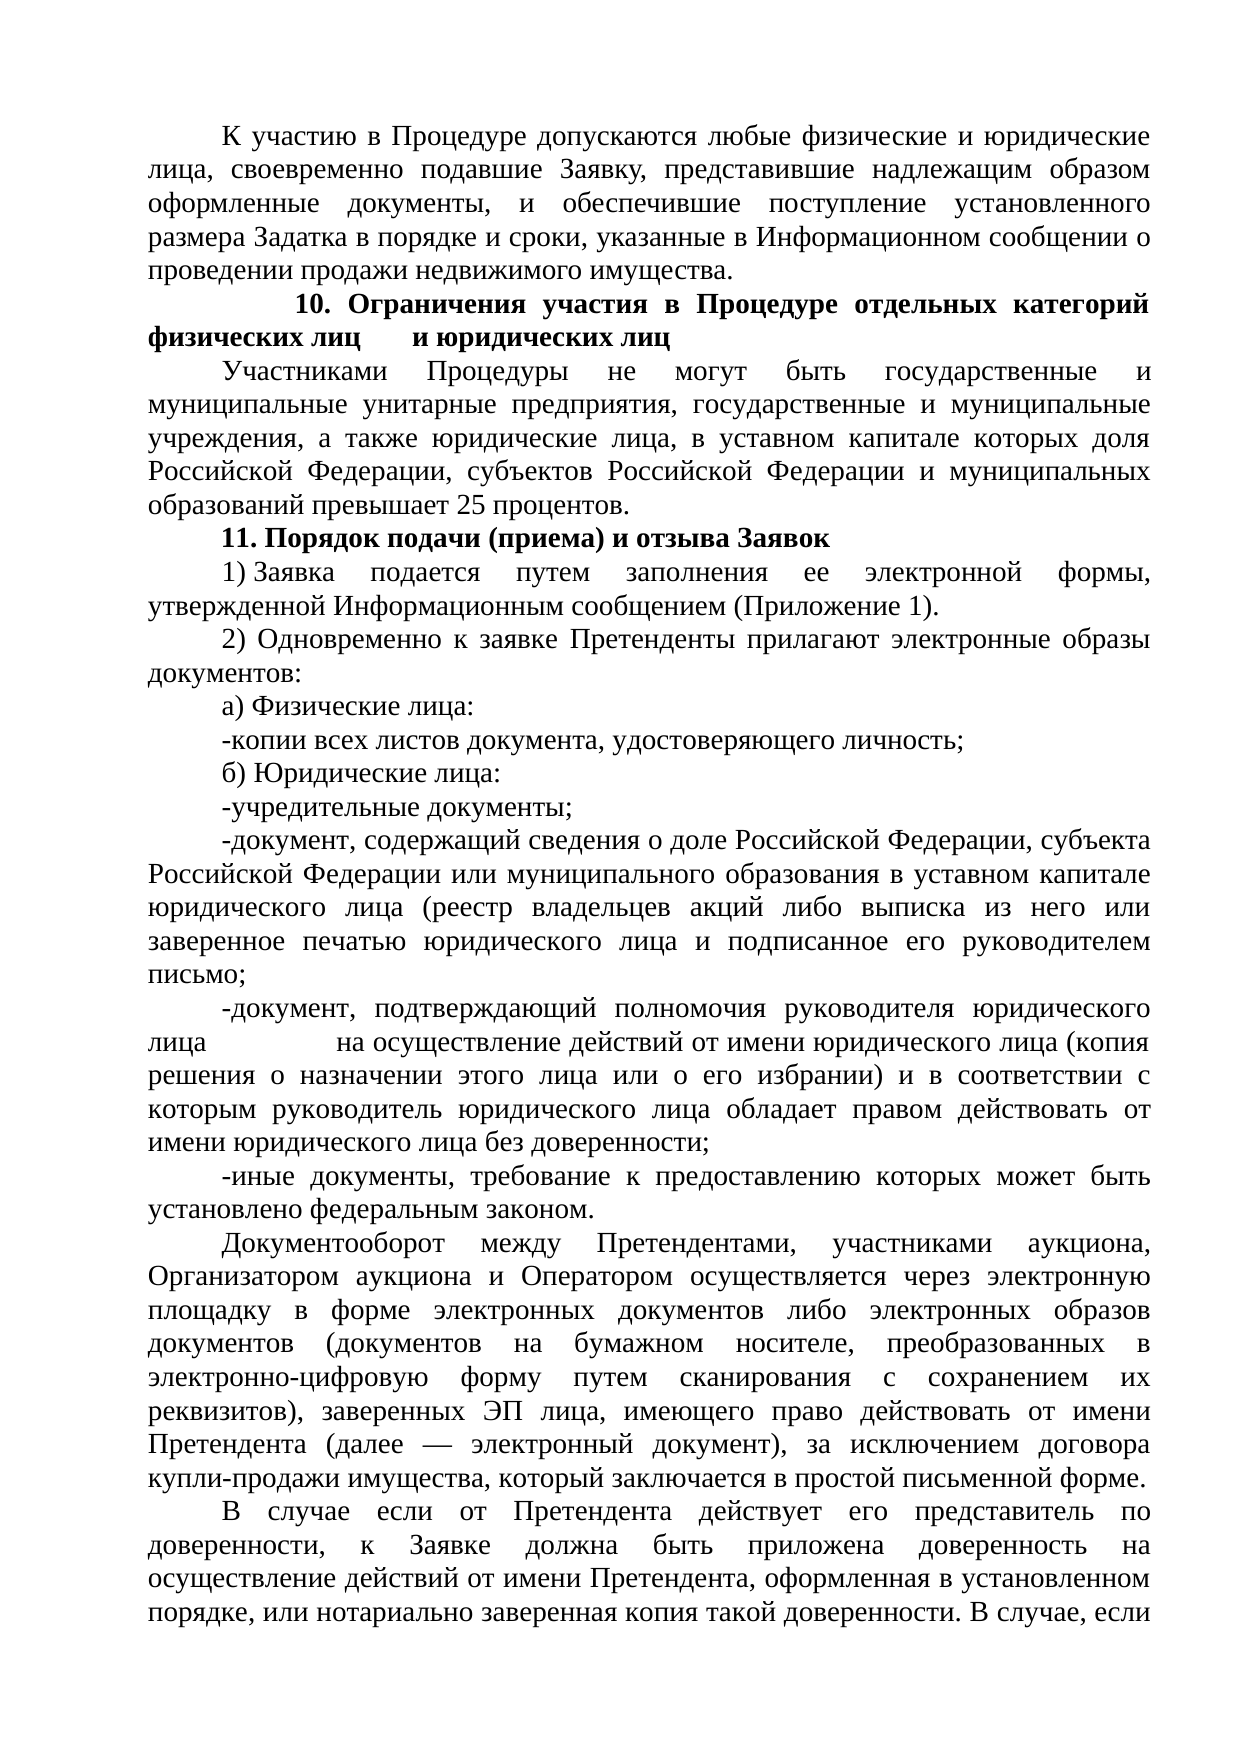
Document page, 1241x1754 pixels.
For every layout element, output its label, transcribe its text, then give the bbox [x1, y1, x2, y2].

text -копии всех листов документа, удостоверяющего личность; [148, 722, 1152, 755]
text 1) Заявка подается путем заполнения ее электронной формы, утвержденной Информационным сообщением (Приложение 1). [148, 554, 1152, 621]
text -документ, содержащий сведения о доле Российской Федерации, субъекта Российской Федерации или муниципального образования в уставном капитале юридического лица (реестр владельцев акций либо выписка из него или заверенное печатью юридического лица и подписанное его руководителем письмо; [148, 822, 1152, 990]
text Участниками Процедуры не могут быть государственные и муниципальные унитарные предприятия, государственные и муниципальные учреждения, а также юридические лица, в уставном капитале которых доля Российской Федерации, субъектов Российской Федерации и муниципальных образований превышает 25 процентов. [148, 353, 1152, 521]
text Документооборот между Претендентами, участниками аукциона, Организатором аукциона и Оператором осуществляется через электронную площадку в форме электронных документов либо электронных образов документов (документов на бумажном носителе, преобразованных в электронно-цифровую форму путем сканирования с сохранением их реквизитов), заверенных ЭП лица, имеющего право действовать от имени Претендента (далее — электронный документ), за исключением договора купли-продажи имущества, который заключается в простой письменной форме. [148, 1225, 1152, 1493]
text К участию в Процедуре допускаются любые физические и юридические лица, своевременно подавшие Заявку, представившие надлежащим образом оформленные документы, и обеспечившие поступление установленного размера Задатка в порядке и сроки, указанные в Информационном сообщении о проведении продажи недвижимого имущества. [148, 118, 1152, 286]
text 11. Порядок подачи (приема) и отзыва Заявок [148, 521, 1152, 554]
text -иные документы, требование к предоставлению которых может быть установлено федеральным законом. [148, 1158, 1152, 1225]
text 10. Ограничения участия в Процедуре отдельных категорий физических лиц и юридических лиц [148, 286, 1152, 353]
text -учредительные документы; [148, 789, 1152, 822]
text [148, 1493, 1152, 1627]
text б) Юридические лица: [148, 755, 1152, 789]
text -документ, подтверждающий полномочия руководителя юридического лица на осуществление действий от имени юридического лица (копия решения о назначении этого лица или о его избрании) и в соответствии с которым руководитель юридического лица обладает правом действовать от имени юридического лица без доверенности; [148, 990, 1152, 1158]
text 2) Одновременно к заявке Претенденты прилагают электронные образы документов: [148, 621, 1152, 688]
text а) Физические лица: [148, 688, 1152, 722]
